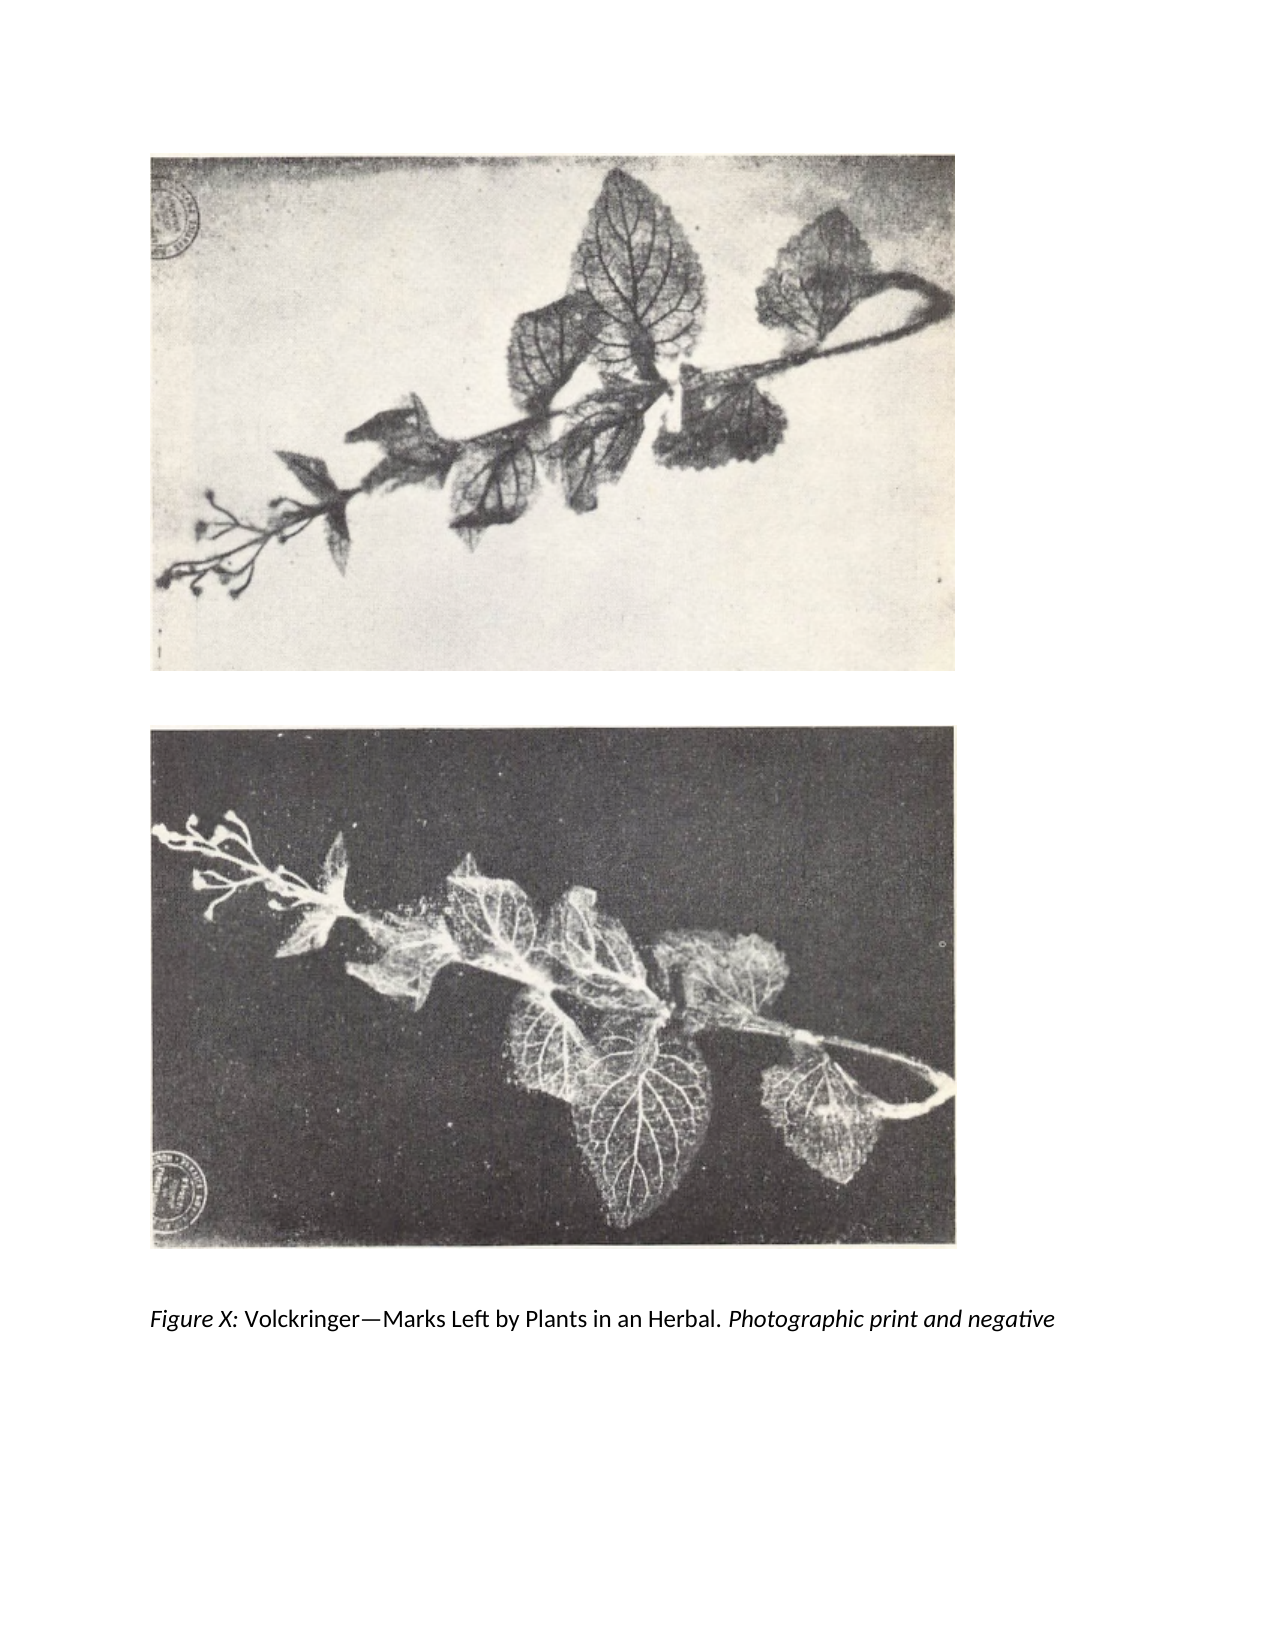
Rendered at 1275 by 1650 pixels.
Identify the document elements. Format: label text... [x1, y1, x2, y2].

text Figure X: Volckringer—Marks Left by Plants in an Herbal. Photographic print and negative [150, 1303, 1125, 1334]
picture [150, 725, 957, 1249]
picture [150, 153, 955, 671]
